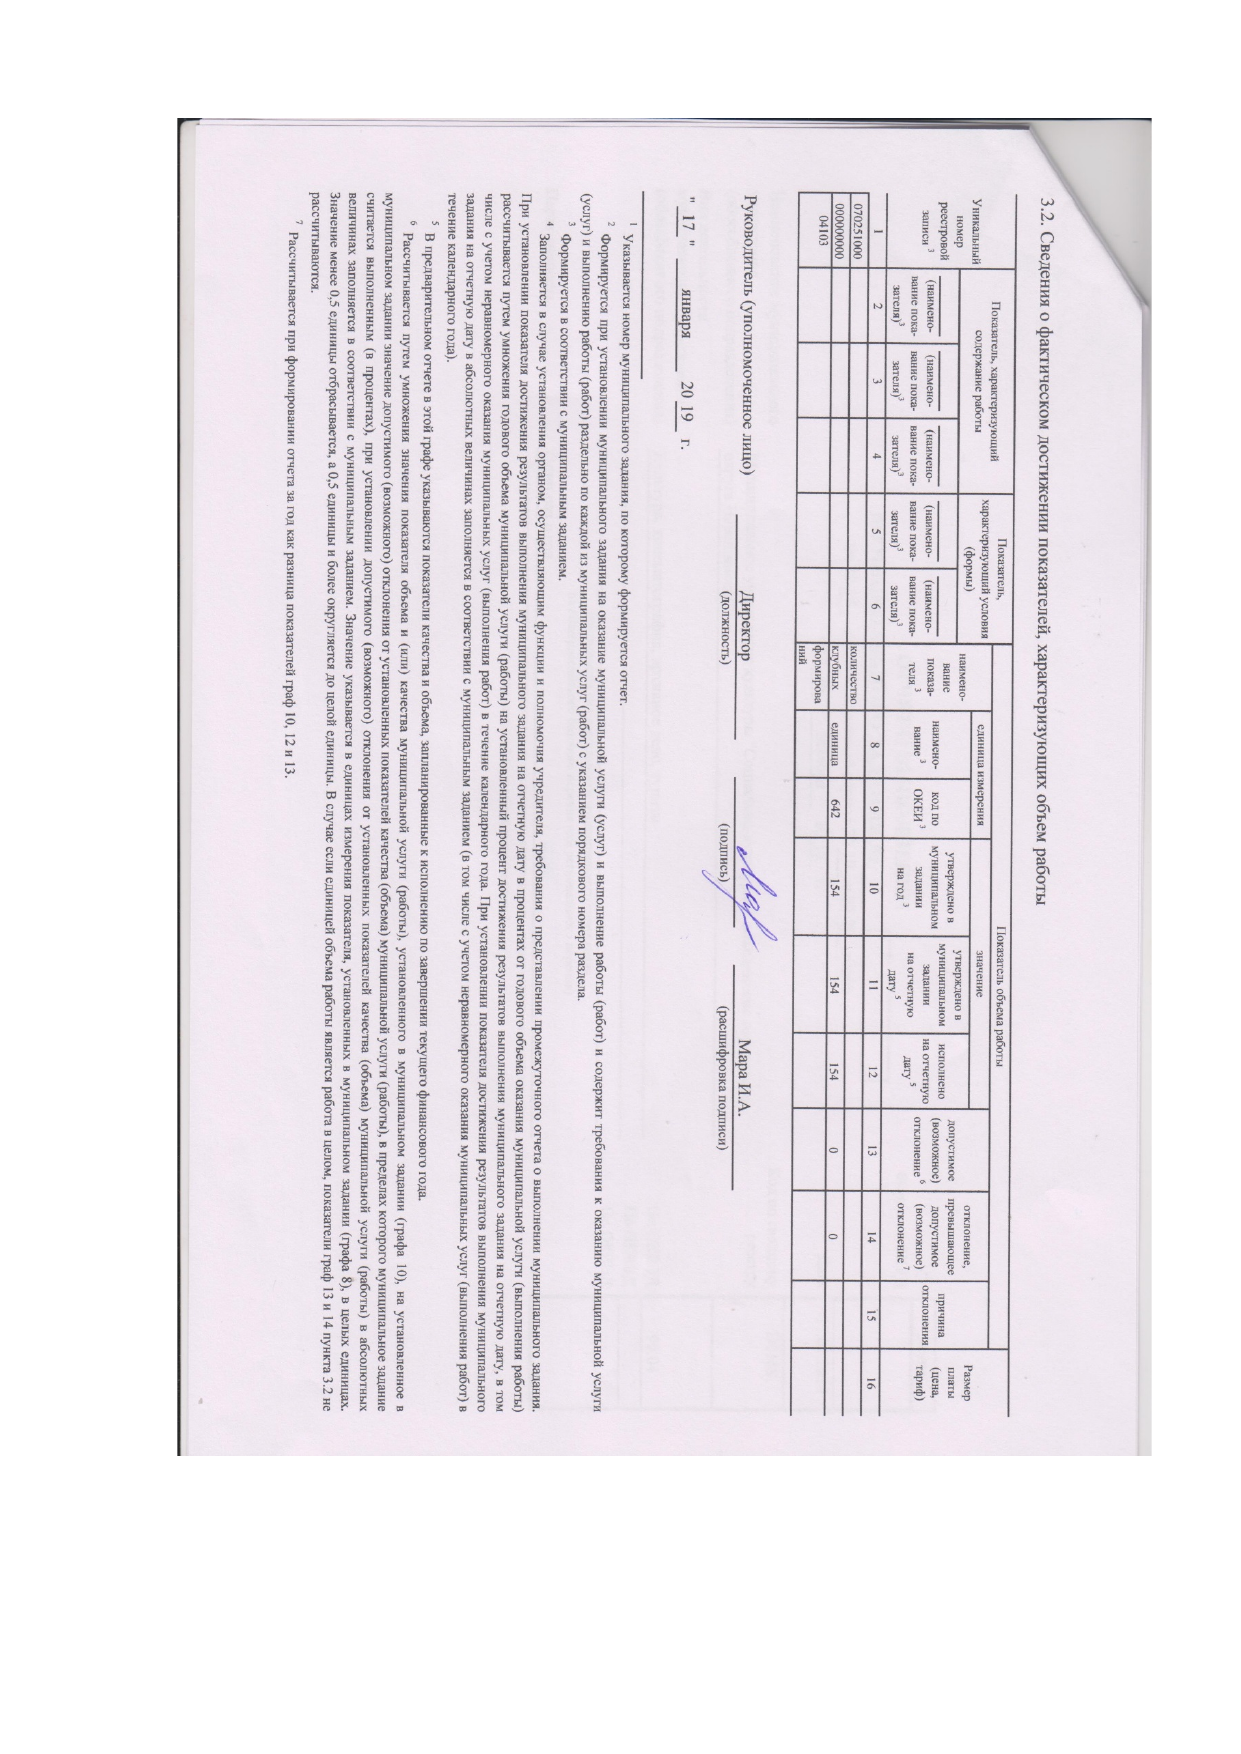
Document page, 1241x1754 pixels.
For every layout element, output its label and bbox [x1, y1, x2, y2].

picture [177, 118, 1152, 1456]
